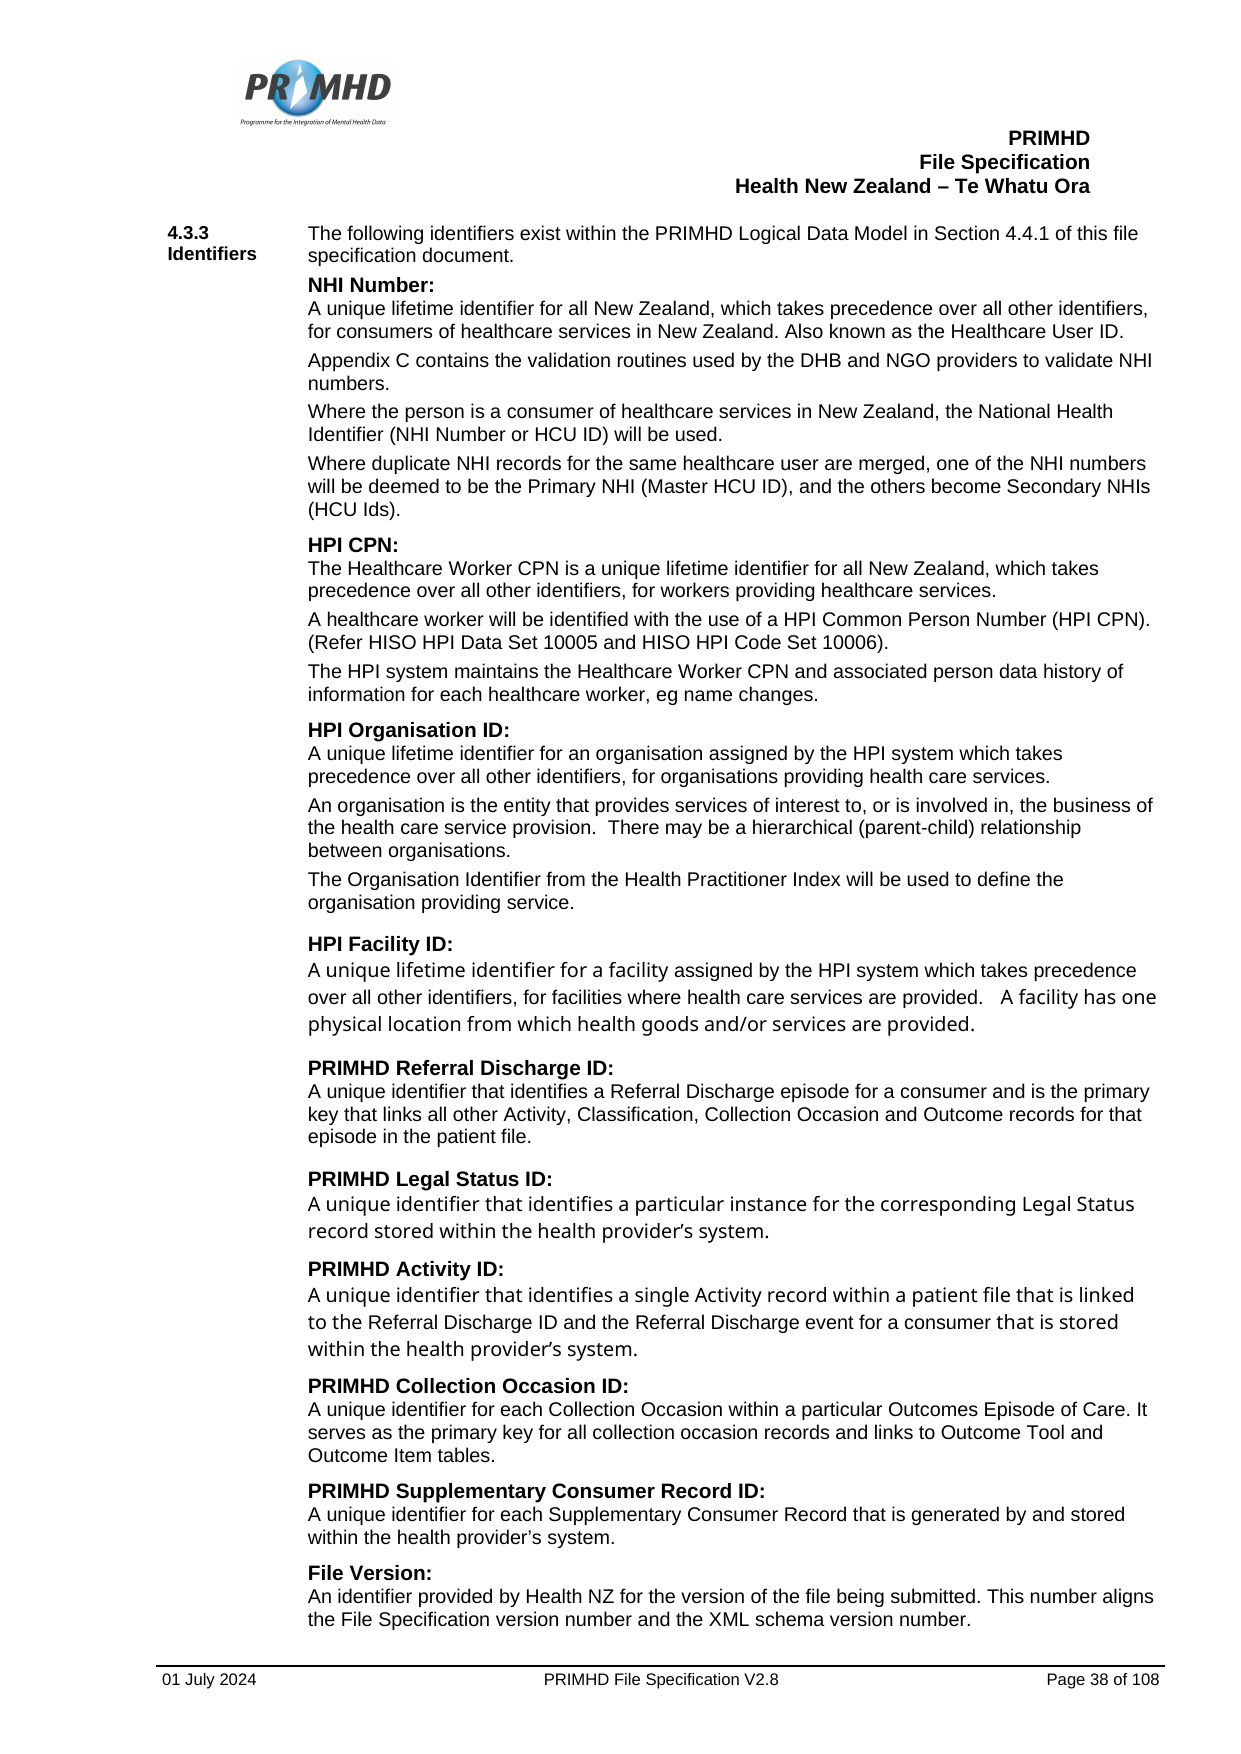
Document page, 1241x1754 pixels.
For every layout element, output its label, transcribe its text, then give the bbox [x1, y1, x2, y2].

table_header Identifiers [161, 221, 302, 1636]
table_header The following identifiers exist within the PRIMHD Logical Data Model in Section 4.4.1 of this file specification document. NHI Number: A unique lifetime identifier for all New Zealand, which takes precedence over all other identifiers, for consumers of healthcare services in New Zealand. Also known as the Healthcare User ID. Appendix C contains the validation routines used by the DHB and NGO providers to validate NHI numbers. Where the person is a consumer of healthcare services in New Zealand, the National Health Identifier (NHI Number or HCU ID) will be used. Where duplicate NHI records for the same healthcare user are merged, one of the NHI numbers will be deemed to be the Primary NHI (Master HCU ID), and the others become Secondary NHIs (HCU Ids). HPI CPN: The Healthcare Worker CPN is a unique lifetime identifier for all New Zealand, which takes precedence over all other identifiers, for workers providing healthcare services. A healthcare worker will be identified with the use of a HPI Common Person Number (HPI CPN). (Refer HISO HPI Data Set 10005 and HISO HPI Code Set 10006). The HPI system maintains the Healthcare Worker CPN and associated person data history of information for each healthcare worker, eg name changes. HPI Organisation ID: A unique lifetime identifier for an organisation assigned by the HPI system which takes precedence over all other identifiers, for organisations providing health care services. An organisation is the entity that provides services of interest to, or is involved in, the business of the health care service provision. There may be a hierarchical (parent-child) relationship between organisations. The Organisation Identifier from the Health Practitioner Index will be used to define the organisation providing service. HPI Facility ID: A unique lifetime identifier for a facility assigned by the HPI system which takes precedence over all other identifiers, for facilities where health care services are provided. A facility has one physical location from which health goods and/or services are provided. PRIMHD Referral Discharge ID: A unique identifier that identifies a Referral Discharge episode for a consumer and is the primary key that links all other Activity, Classification, Collection Occasion and Outcome records for that episode in the patient file. PRIMHD Legal Status ID: A unique identifier that identifies a particular instance for the corresponding Legal Status record stored within the health provider’s system. PRIMHD Activity ID: A unique identifier that identifies a single Activity record within a patient file that is linked to the Referral Discharge ID and the Referral Discharge event for a consumer that is stored within the health provider’s system. PRIMHD Collection Occasion ID: A unique identifier for each Collection Occasion within a particular Outcomes Episode of Care. It serves as the primary key for all collection occasion records and links to Outcome Tool and Outcome Item tables. PRIMHD Supplementary Consumer Record ID: A unique identifier for each Supplementary Consumer Record that is generated by and stored within the health provider’s system. File Version: An identifier provided by Health NZ for the version of the file being submitted. This number aligns the File Specification version number and the XML schema version number. [302, 221, 1165, 1636]
picture [237, 58, 394, 126]
